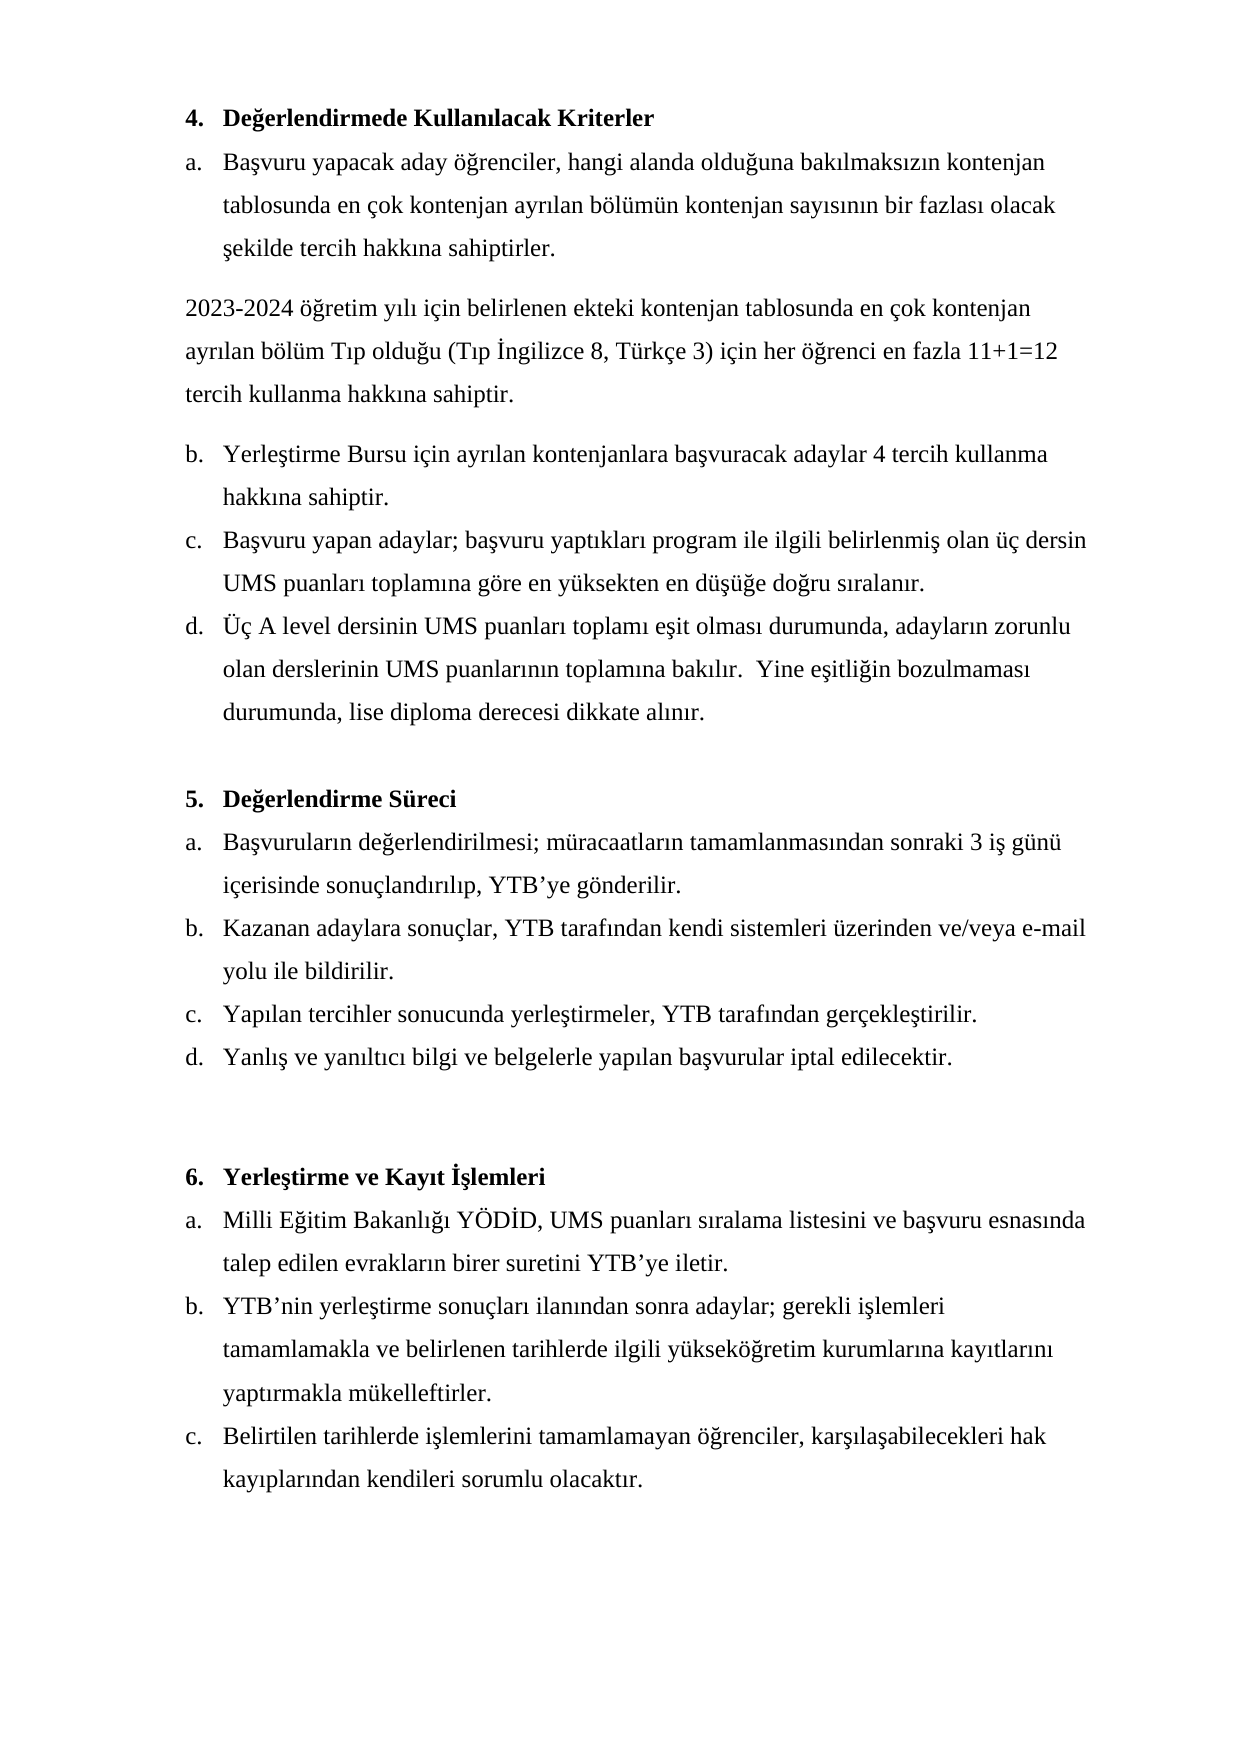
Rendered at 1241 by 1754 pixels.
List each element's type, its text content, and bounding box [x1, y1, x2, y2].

list Yanlış ve yanıltıcı bilgi ve belgelerle yapılan başvurular iptal edilecektir. [185, 1042, 1093, 1071]
list Değerlendirme Süreci [185, 784, 1093, 812]
list Yapılan tercihler sonucunda yerleştirmeler, YTB tarafından gerçekleştirilir. [185, 999, 1093, 1028]
list Belirtilen tarihlerde işlemlerini tamamlamayan öğrenciler, karşılaşabilecekleri hak kayıplarından kendileri sorumlu olacaktır. [185, 1421, 1093, 1493]
list Başvuru yapan adaylar; başvuru yaptıkları program ile ilgili belirlenmiş olan üç dersin UMS puanları toplamına göre en yüksekten en düşüğe doğru sıralanır. [185, 525, 1093, 597]
list Üç A level dersinin UMS puanları toplamı eşit olması durumunda, adayların zorunlu olan derslerinin UMS puanlarının toplamına bakılır. Yine eşitliğin bozulmaması durumunda, lise diploma derecesi dikkate alınır. [185, 611, 1093, 726]
list Yerleştirme ve Kayıt İşlemleri [185, 1162, 1093, 1191]
list Başvuru yapacak aday öğrenciler, hangi alanda olduğuna bakılmaksızın kontenjan tablosunda en çok kontenjan ayrılan bölümün kontenjan sayısının bir fazlası olacak şekilde tercih hakkına sahiptirler. [185, 147, 1093, 262]
list Kazanan adaylara sonuçlar, YTB tarafından kendi sistemleri üzerinden ve/veya e-mail yolu ile bildirilir. [185, 913, 1093, 985]
list Milli Eğitim Bakanlığı YÖDİD, UMS puanları sıralama listesini ve başvuru esnasında talep edilen evrakların birer suretini YTB’ye iletir. [185, 1205, 1093, 1277]
list Değerlendirmede Kullanılacak Kriterler [185, 103, 1093, 132]
list Başvuruların değerlendirilmesi; müracaatların tamamlanmasından sonraki 3 iş günü içerisinde sonuçlandırılıp, YTB’ye gönderilir. [185, 827, 1093, 899]
text 2023-2024 öğretim yılı için belirlenen ekteki kontenjan tablosunda en çok kontenjan ayrılan bölüm Tıp olduğu (Tıp İngilizce 8, Türkçe 3) için her öğrenci en fazla 11+1=12 tercih kullanma hakkına sahiptir. [185, 293, 1093, 408]
list YTB’nin yerleştirme sonuçları ilanından sonra adaylar; gerekli işlemleri tamamlamakla ve belirlenen tarihlerde ilgili yükseköğretim kurumlarına kayıtlarını yaptırmakla mükelleftirler. [185, 1291, 1093, 1406]
list Yerleştirme Bursu için ayrılan kontenjanlara başvuracak adaylar 4 tercih kullanma hakkına sahiptir. [185, 439, 1093, 511]
